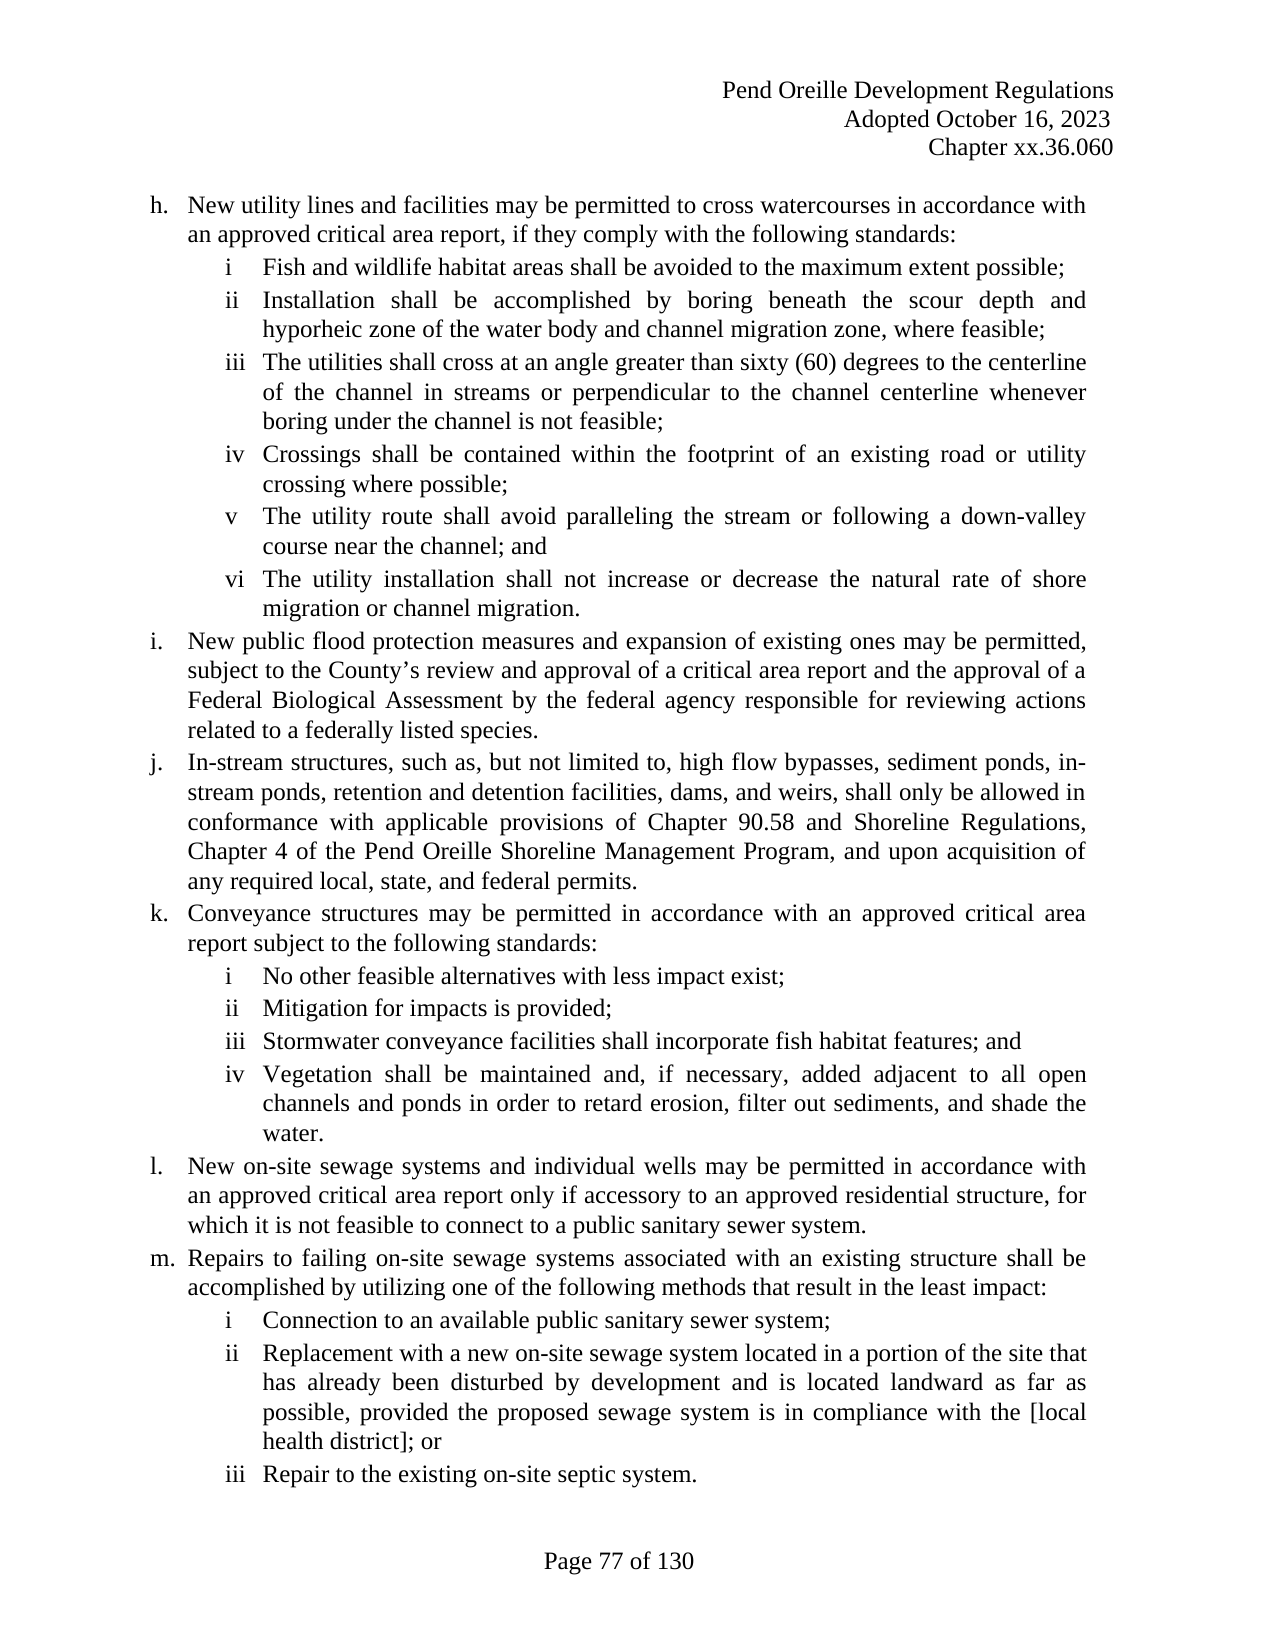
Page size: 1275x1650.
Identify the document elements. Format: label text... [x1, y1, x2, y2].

list Vegetation shall be maintained and, if necessary, added adjacent to all open channels and ponds in order to retard erosion, filter out sediments, and shade the water. [225, 1059, 1087, 1147]
list Fish and wildlife habitat areas shall be avoided to the maximum extent possible; [225, 252, 1087, 281]
list Repair to the existing on-site septic system. [225, 1459, 1087, 1488]
list Replacement with a new on-site sewage system located in a portion of the site that has already been disturbed by development and is located landward as far as possible, provided the proposed sewage system is in compliance with the [local health district]; or [225, 1338, 1087, 1455]
list New utility lines and facilities may be permitted to cross watercourses in accordance with an approved critical area report, if they comply with the following standards: [150, 190, 1087, 248]
list New public flood protection measures and expansion of existing ones may be permitted, subject to the County’s review and approval of a critical area report and the approval of a Federal Biological Assessment by the federal agency responsible for reviewing actions related to a federally listed species. [150, 626, 1087, 743]
list Installation shall be accomplished by boring beneath the scour depth and hyporheic zone of the water body and channel migration zone, where feasible; [225, 285, 1087, 343]
list Repairs to failing on-site sewage systems associated with an existing structure shall be accomplished by utilizing one of the following methods that result in the least impact: [150, 1243, 1087, 1301]
list The utility route shall avoid paralleling the stream or following a down-valley course near the channel; and [225, 501, 1087, 560]
list Conveyance structures may be permitted in accordance with an approved critical area report subject to the following standards: [150, 898, 1087, 957]
list Crossings shall be contained within the footprint of an existing road or utility crossing where possible; [225, 439, 1087, 497]
list The utility installation shall not increase or decrease the natural rate of shore migration or channel migration. [225, 564, 1087, 622]
list In-stream structures, such as, but not limited to, high flow bypasses, sediment ponds, in-stream ponds, retention and detention facilities, dams, and weirs, shall only be allowed in conformance with applicable provisions of Chapter 90.58 and Shoreline Regulations, Chapter 4 of the Pend Oreille Shoreline Management Program, and upon acquisition of any required local, state, and federal permits. [150, 747, 1087, 894]
list No other feasible alternatives with less impact exist; [225, 961, 1087, 989]
list New on-site sewage systems and individual wells may be permitted in accordance with an approved critical area report only if accessory to an approved residential structure, for which it is not feasible to connect to a public sanitary sewer system. [150, 1151, 1087, 1239]
list Connection to an available public sanitary sewer system; [225, 1305, 1087, 1334]
list Mitigation for impacts is provided; [225, 993, 1087, 1022]
list The utilities shall cross at an angle greater than sixty (60) degrees to the centerline of the channel in streams or perpendicular to the channel centerline whenever boring under the channel is not feasible; [225, 347, 1087, 435]
list Stormwater conveyance facilities shall incorporate fish habitat features; and [225, 1026, 1087, 1055]
